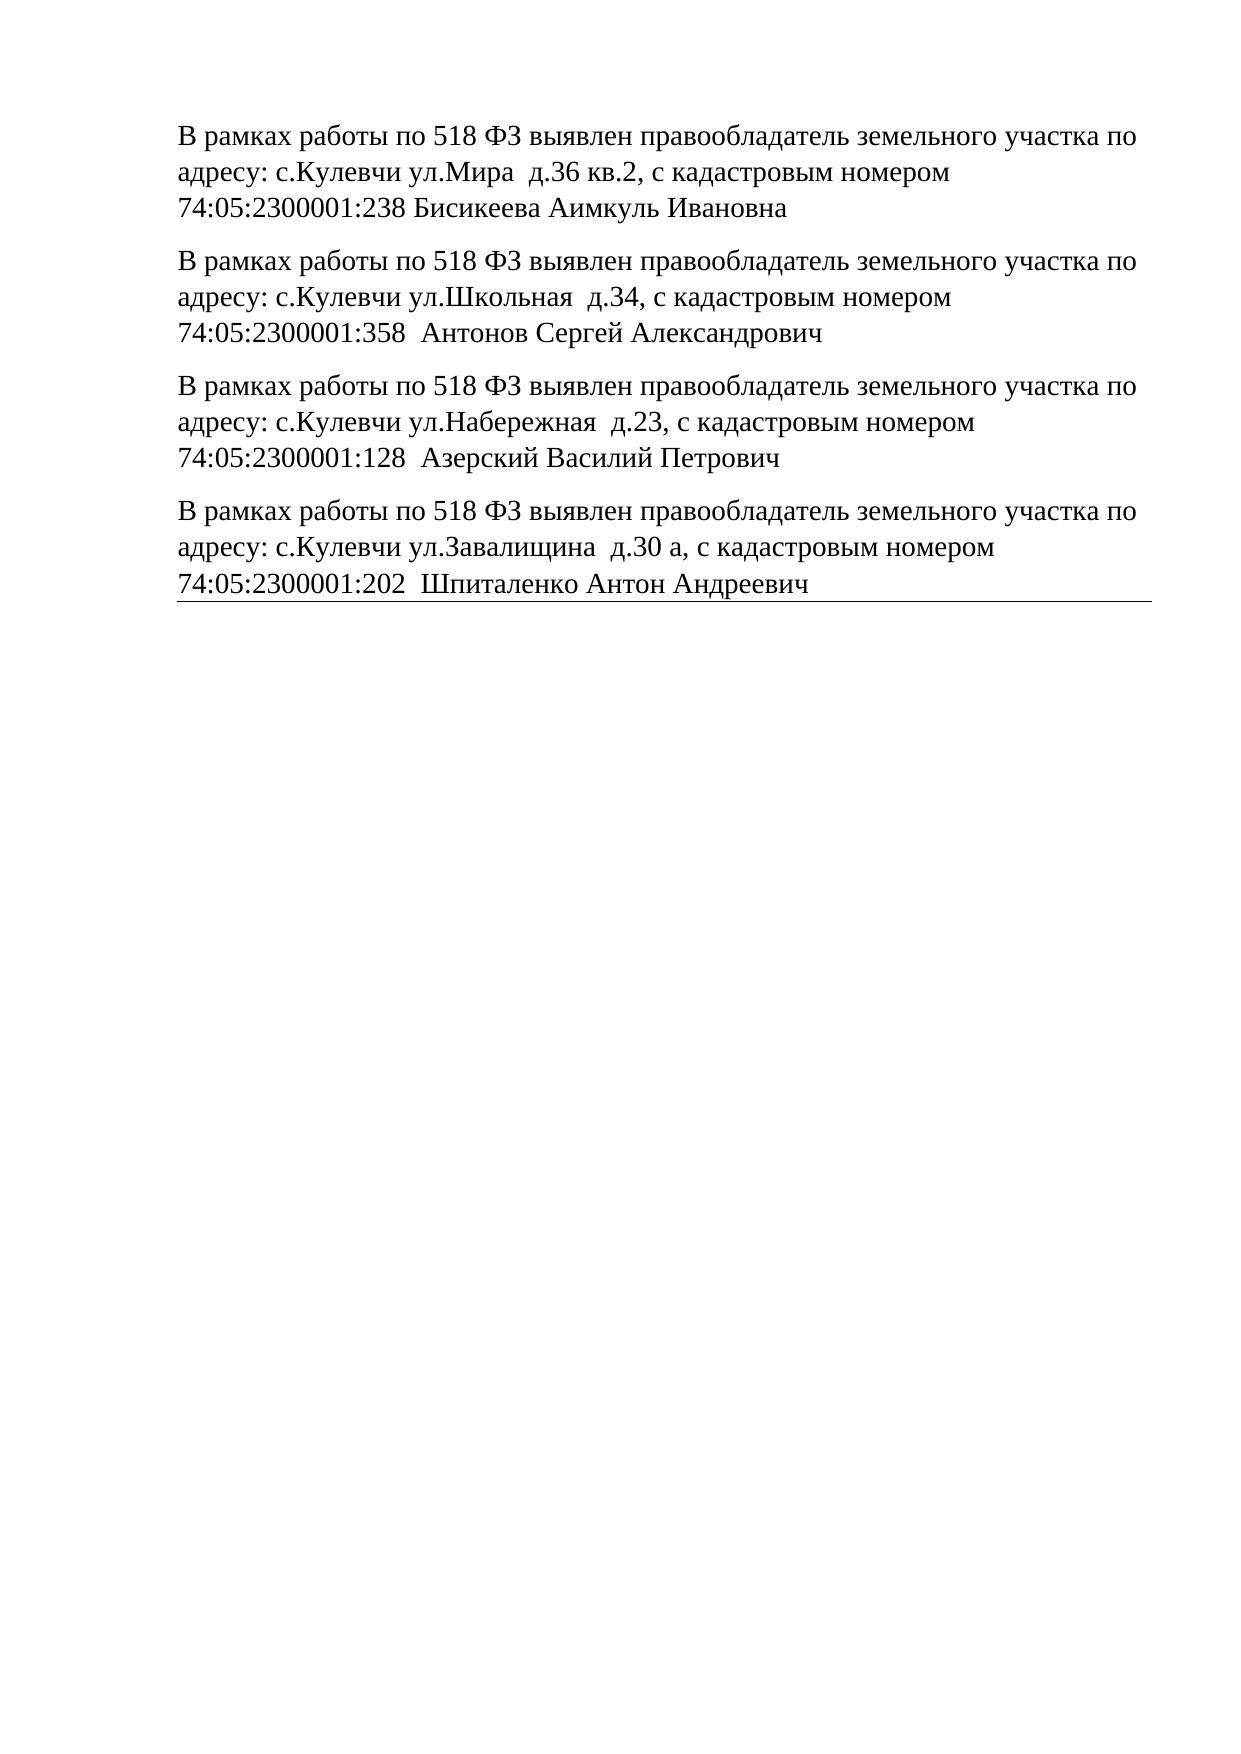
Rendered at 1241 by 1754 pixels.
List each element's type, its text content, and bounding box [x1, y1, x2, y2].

text В рамках работы по 518 ФЗ выявлен правообладатель земельного участка по адресу: с.Кулевчи ул.Набережная д.23, с кадастровым номером 74:05:2300001:128 Азерский Василий Петрович [177, 368, 1152, 474]
text В рамках работы по 518 ФЗ выявлен правообладатель земельного участка по адресу: с.Кулевчи ул.Школьная д.34, с кадастровым номером 74:05:2300001:358 Антонов Сергей Александрович [177, 243, 1152, 349]
text В рамках работы по 518 ФЗ выявлен правообладатель земельного участка по адресу: с.Кулевчи ул.Мира д.36 кв.2, с кадастровым номером 74:05:2300001:238 Бисикеева Аимкуль Ивановна [177, 118, 1152, 224]
text В рамках работы по 518 ФЗ выявлен правообладатель земельного участка по адресу: с.Кулевчи ул.Завалищина д.30 а, с кадастровым номером 74:05:2300001:202 Шпиталенко Антон Андреевич [177, 493, 1152, 601]
